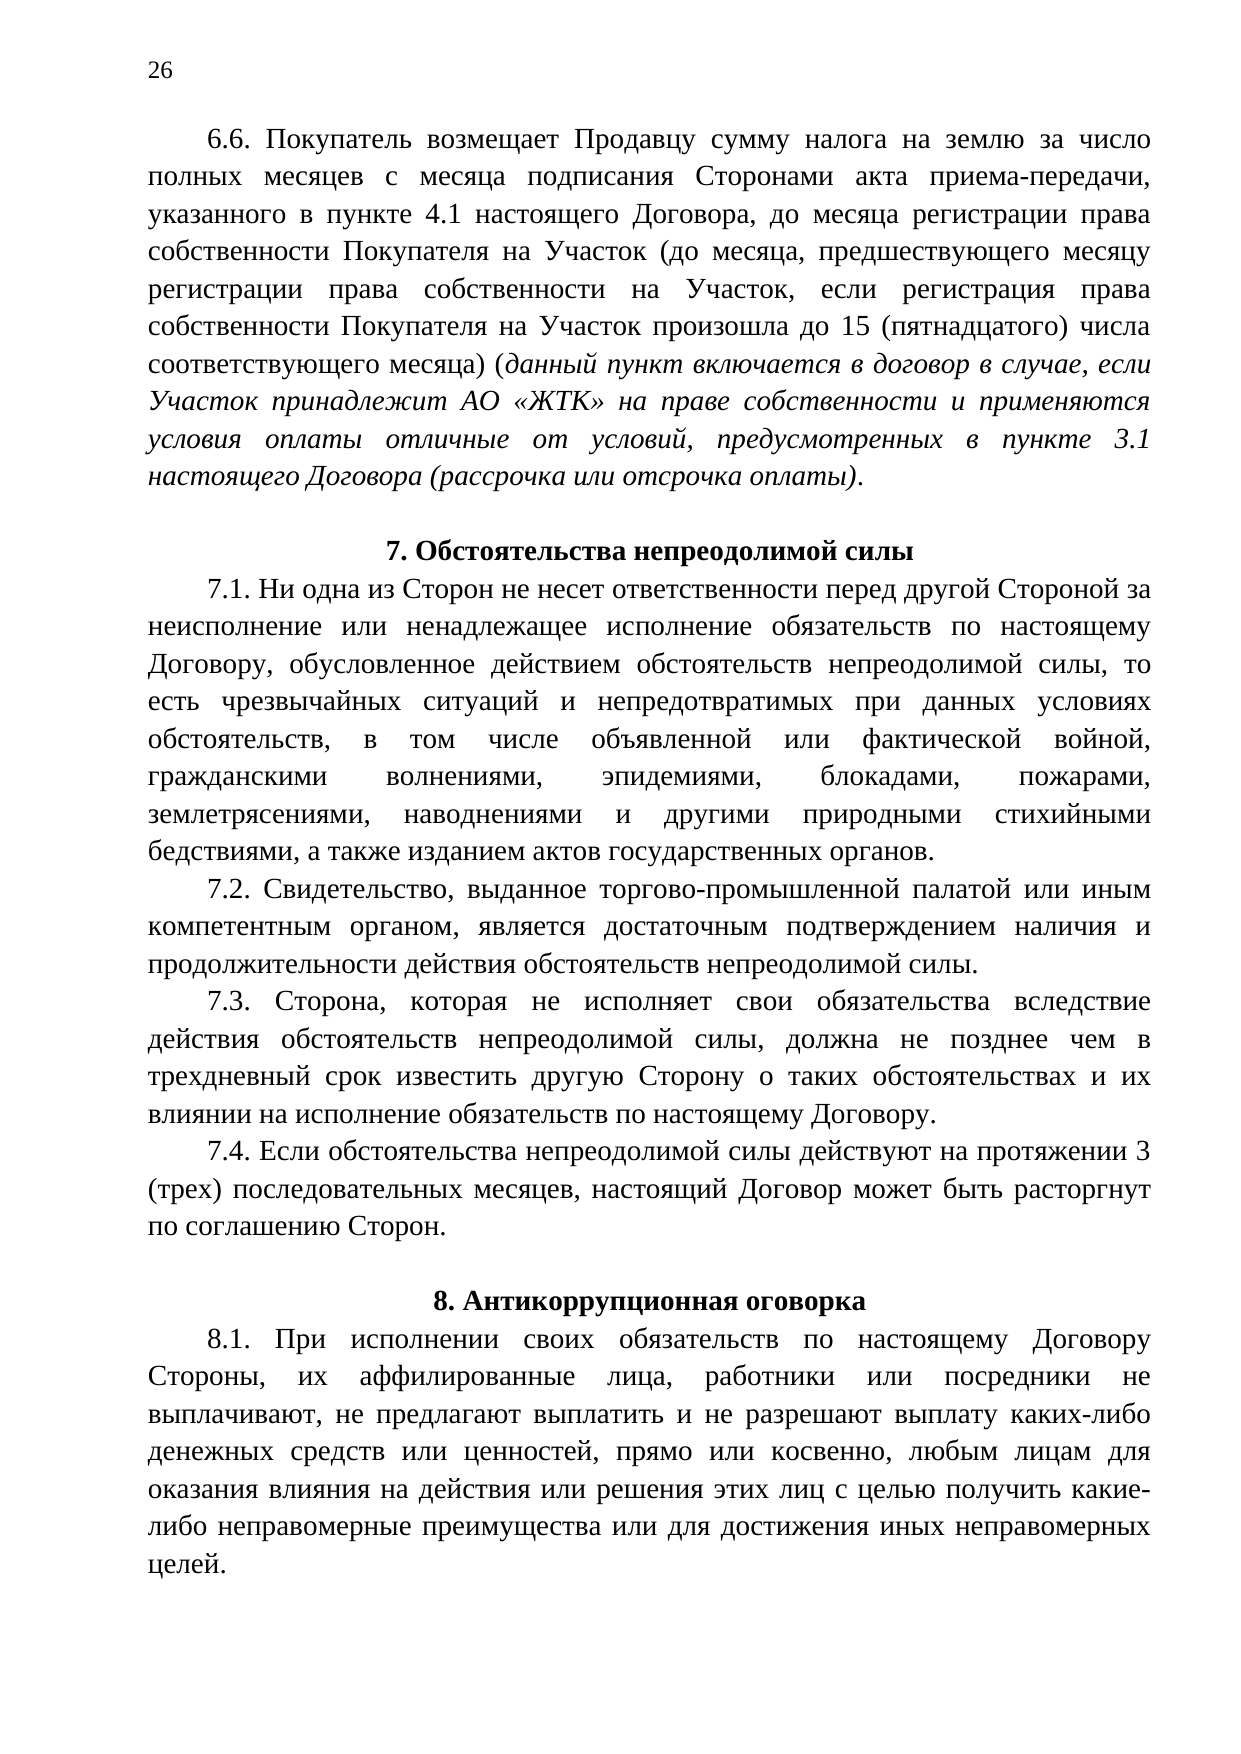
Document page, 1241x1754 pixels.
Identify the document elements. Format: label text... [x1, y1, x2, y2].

text 8.1. При исполнении своих обязательств по настоящему Договору Стороны, их аффилированные лица, работники или посредники не выплачивают, не предлагают выплатить и не разрешают выплату каких-либо денежных средств или ценностей, прямо или косвенно, любым лицам для оказания влияния на действия или решения этих лиц с целью получить какие- либо неправомерные преимущества или для достижения иных неправомерных целей. [148, 1318, 1152, 1581]
text 7. Обстоятельства непреодолимой силы [148, 531, 1152, 568]
text 7.1. Ни одна из Сторон не несет ответственности перед другой Стороной за неисполнение или ненадлежащее исполнение обязательств по настоящему Договору, обусловленное действием обстоятельств непреодолимой силы, то есть чрезвычайных ситуаций и непредотвратимых при данных условиях обстоятельств, в том числе объявленной или фактической войной, гражданскими волнениями, эпидемиями, блокадами, пожарами, землетрясениями, наводнениями и другими природными стихийными бедствиями, а также изданием актов государственных органов. [148, 568, 1152, 868]
text 7.4. Если обстоятельства непреодолимой силы действуют на протяжении 3 (трех) последовательных месяцев, настоящий Договор может быть расторгнут по соглашению Сторон. [148, 1131, 1152, 1243]
text 7.2. Свидетельство, выданное торгово-промышленной палатой или иным компетентным органом, является достаточным подтверждением наличия и продолжительности действия обстоятельств непреодолимой силы. [148, 868, 1152, 981]
text 7.3. Сторона, которая не исполняет свои обязательства вследствие действия обстоятельств непреодолимой силы, должна не позднее чем в трехдневный срок известить другую Сторону о таких обстоятельствах и их влиянии на исполнение обязательств по настоящему Договору. [148, 981, 1152, 1131]
text 6.6. Покупатель возмещает Продавцу сумму налога на землю за число полных месяцев с месяца подписания Сторонами акта приема-передачи, указанного в пункте 4.1 настоящего Договора, до месяца регистрации права собственности Покупателя на Участок (до месяца, предшествующего месяцу регистрации права собственности на Участок, если регистрация права собственности Покупателя на Участок произошла до 15 (пятнадцатого) числа соответствующего месяца) (данный пункт включается в договор в случае, если Участок принадлежит АО «ЖТК» на праве собственности и применяются условия оплаты отличные от условий, предусмотренных в пункте 3.1 настоящего Договора (рассрочка или отсрочка оплаты). [148, 118, 1152, 493]
text 8. Антикоррупционная оговорка [148, 1281, 1152, 1318]
